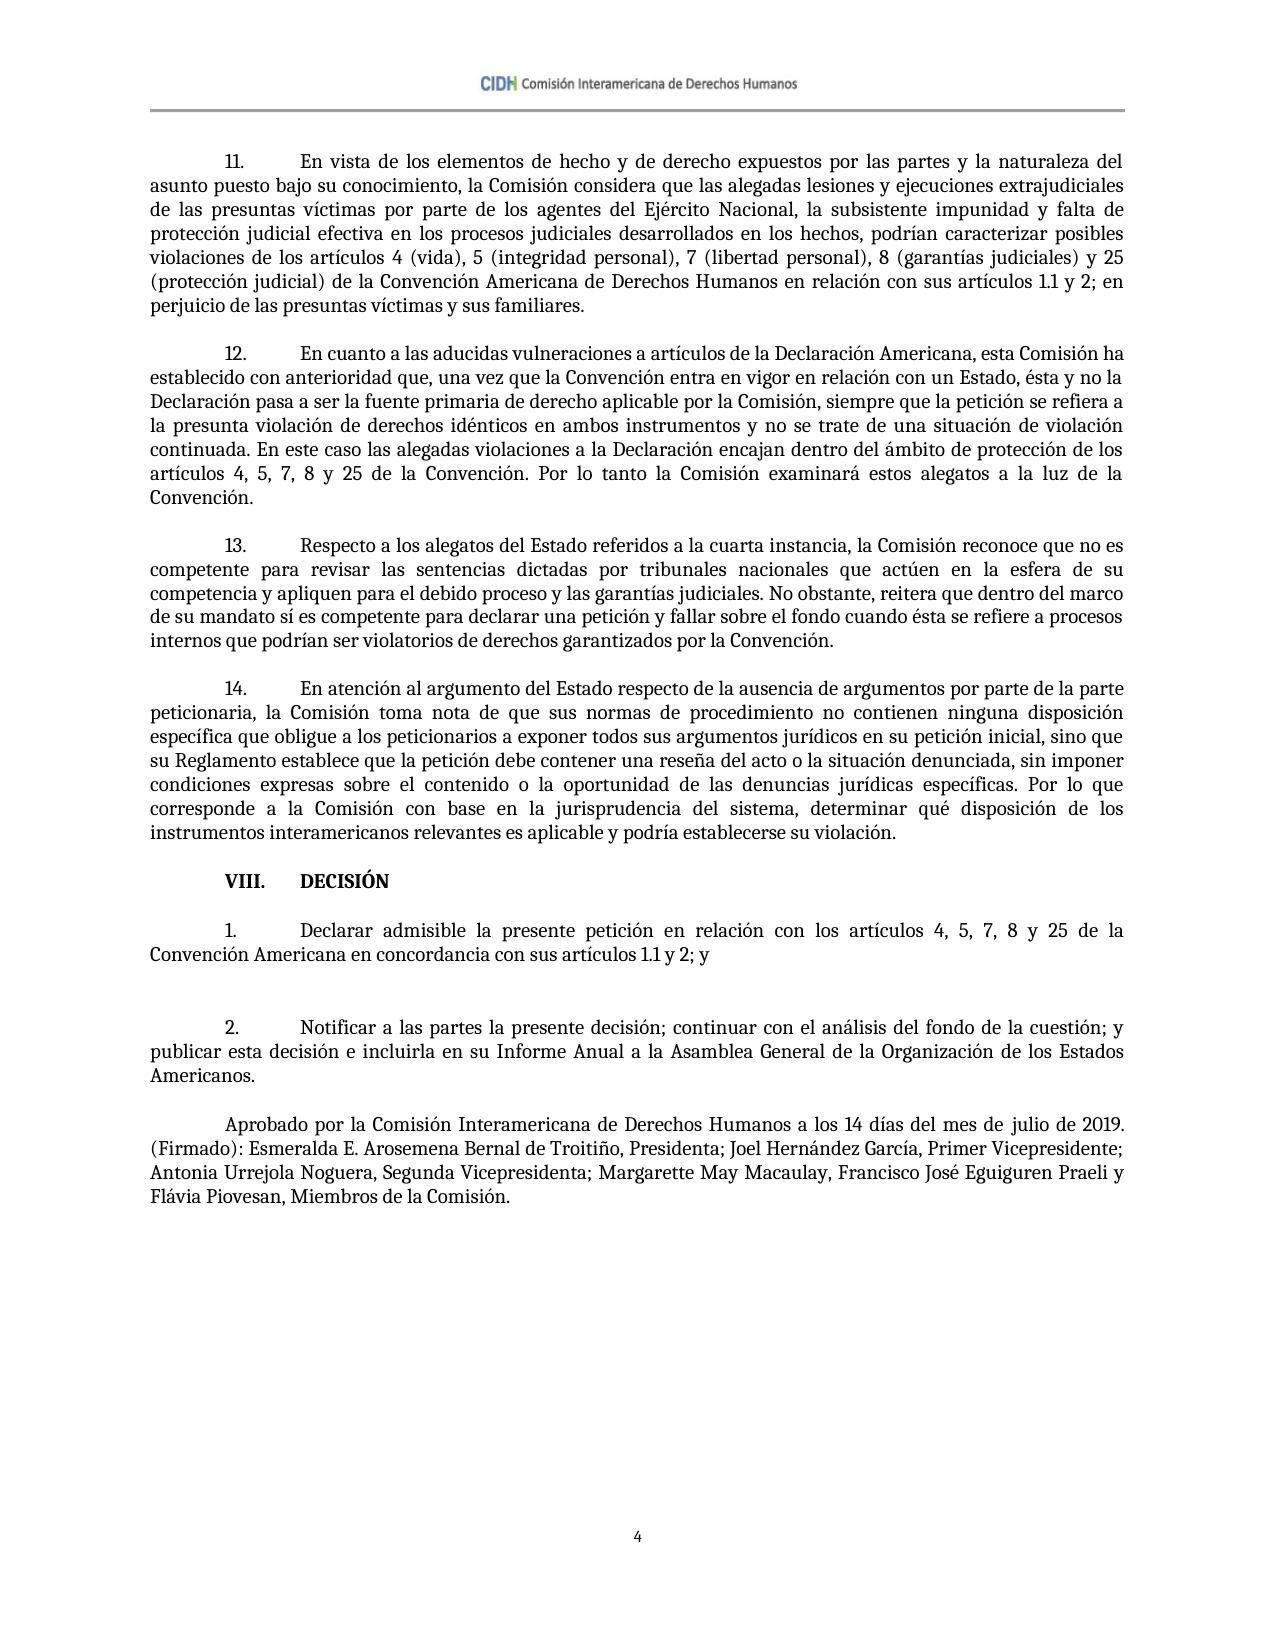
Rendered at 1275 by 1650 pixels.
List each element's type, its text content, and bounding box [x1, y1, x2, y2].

list VIII. DECISIÓN [225, 870, 1125, 894]
list En cuanto a las aducidas vulneraciones a artículos de la Declaración Americana, esta Comisión ha establecido con anterioridad que, una vez que la Convención entra en vigor en relación con un Estado, ésta y no la Declaración pasa a ser la fuente primaria de derecho aplicable por la Comisión, siempre que la petición se refiera a la presunta violación de derechos idénticos en ambos instrumentos y no se trate de una situación de violación continuada. En este caso las alegadas violaciones a la Declaración encajan dentro del ámbito de protección de los artículos 4, 5, 7, 8 y 25 de la Convención. Por lo tanto la Comisión examinará estos alegatos a la luz de la Convención. [150, 342, 1125, 509]
list Respecto a los alegatos del Estado referidos a la cuarta instancia, la Comisión reconoce que no es competente para revisar las sentencias dictadas por tribunales nacionales que actúen en la esfera de su competencia y apliquen para el debido proceso y las garantías judiciales. No obstante, reitera que dentro del marco de su mandato sí es competente para declarar una petición y fallar sobre el fondo cuando ésta se refiere a procesos internos que podrían ser violatorios de derechos garantizados por la Convención. [150, 533, 1125, 653]
text Aprobado por la Comisión Interamericana de Derechos Humanos a los 14 días del mes de julio de 2019. (Firmado): Esmeralda E. Arosemena Bernal de Troitiño, Presidenta; Joel Hernández García, Primer Vicepresidente; Antonia Urrejola Noguera, Segunda Vicepresidenta; Margarette May Macaulay, Francisco José Eguiguren Praeli y Flávia Piovesan, Miembros de la Comisión. [150, 1113, 1125, 1208]
list Notificar a las partes la presente decisión; continuar con el análisis del fondo de la cuestión; y publicar esta decisión e incluirla en su Informe Anual a la Asamblea General de la Organización de los Estados Americanos. [150, 1016, 1125, 1088]
list Declarar admisible la presente petición en relación con los artículos 4, 5, 7, 8 y 25 de la Convención Americana en concordancia con sus artículos 1.1 y 2; y [150, 919, 1125, 967]
list En atención al argumento del Estado respecto de la ausencia de argumentos por parte de la parte peticionaria, la Comisión toma nota de que sus normas de procedimiento no contienen ninguna disposición específica que obligue a los peticionarios a exponer todos sus argumentos jurídicos en su petición inicial, sino que su Reglamento establece que la petición debe contener una reseña del acto o la situación denunciada, sin imponer condiciones expresas sobre el contenido o la oportunidad de las denuncias jurídicas específicas. Por lo que corresponde a la Comisión con base en la jurisprudencia del sistema, determinar qué disposición de los instrumentos interamericanos relevantes es aplicable y podría establecerse su violación. [150, 677, 1125, 845]
list En vista de los elementos de hecho y de derecho expuestos por las partes y la naturaleza del asunto puesto bajo su conocimiento, la Comisión considera que las alegadas lesiones y ejecuciones extrajudiciales de las presuntas víctimas por parte de los agentes del Ejército Nacional, la subsistente impunidad y falta de protección judicial efectiva en los procesos judiciales desarrollados en los hechos, podrían caracterizar posibles violaciones de los artículos 4 (vida), 5 (integridad personal), 7 (libertad personal), 8 (garantías judiciales) y 25 (protección judicial) de la Convención Americana de Derechos Humanos en relación con sus artículos 1.1 y 2; en perjuicio de las presuntas víctimas y sus familiares. [150, 150, 1125, 318]
picture [475, 75, 800, 93]
